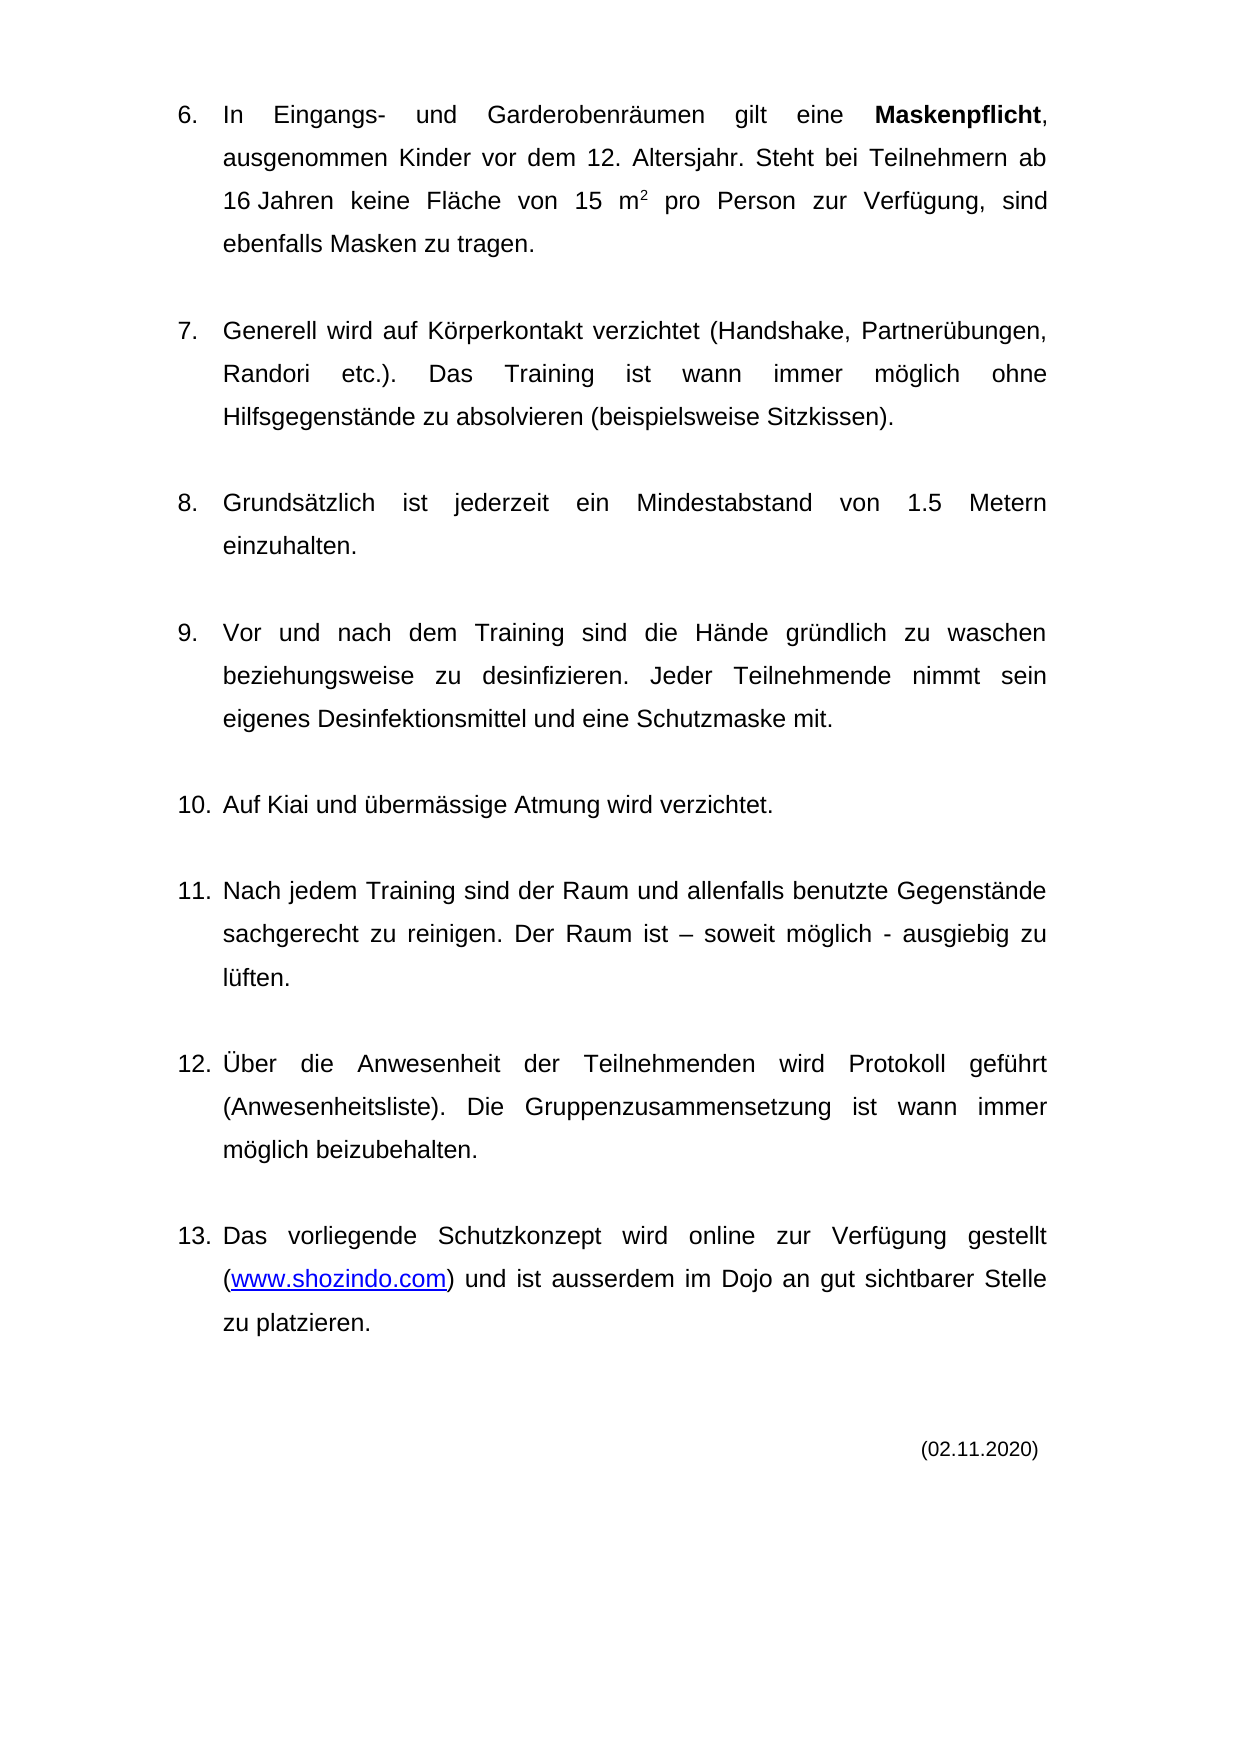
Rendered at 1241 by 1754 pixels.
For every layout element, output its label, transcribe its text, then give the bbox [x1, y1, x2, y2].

text 10. Auf Kiai und übermässige Atmung wird verzichtet. [177, 790, 1048, 819]
text 13. Das vorliegende Schutzkonzept wird online zur Verfügung gestellt (www.shozindo.com) und ist ausserdem im Dojo an gut sichtbarer Stelle zu platzieren. [177, 1221, 1048, 1336]
text (02.11.2020) [148, 1437, 1092, 1461]
text 12. Über die Anwesenheit der Teilnehmenden wird Protokoll geführt (Anwesenheitsliste). Die Gruppenzusammensetzung ist wann immer möglich beizubehalten. [177, 1049, 1048, 1164]
text 11. Nach jedem Training sind der Raum und allenfalls benutzte Gegenstände sachgerecht zu reinigen. Der Raum ist – soweit möglich - ausgiebig zu lüften. [177, 876, 1048, 991]
text 9. Vor und nach dem Training sind die Hände gründlich zu waschen beziehungsweise zu desinfizieren. Jeder Teilnehmende nimmt sein eigenes Desinfektionsmittel und eine Schutzmaske mit. [177, 618, 1048, 733]
text 7. Generell wird auf Körperkontakt verzichtet (Handshake, Partnerübungen, Randori etc.). Das Training ist wann immer möglich ohne Hilfsgegenstände zu absolvieren (beispielsweise Sitzkissen). [177, 316, 1048, 431]
text 8. Grundsätzlich ist jederzeit ein Mindestabstand von 1.5 Metern einzuhalten. [177, 488, 1048, 560]
text 6. In Eingangs- und Garderobenräumen gilt eine Maskenpflicht, ausgenommen Kinder vor dem 12. Altersjahr. Steht bei Teilnehmern ab 16 Jahren keine Fläche von 15 m2 pro Person zur Verfügung, sind ebenfalls Masken zu tragen. [177, 100, 1048, 258]
